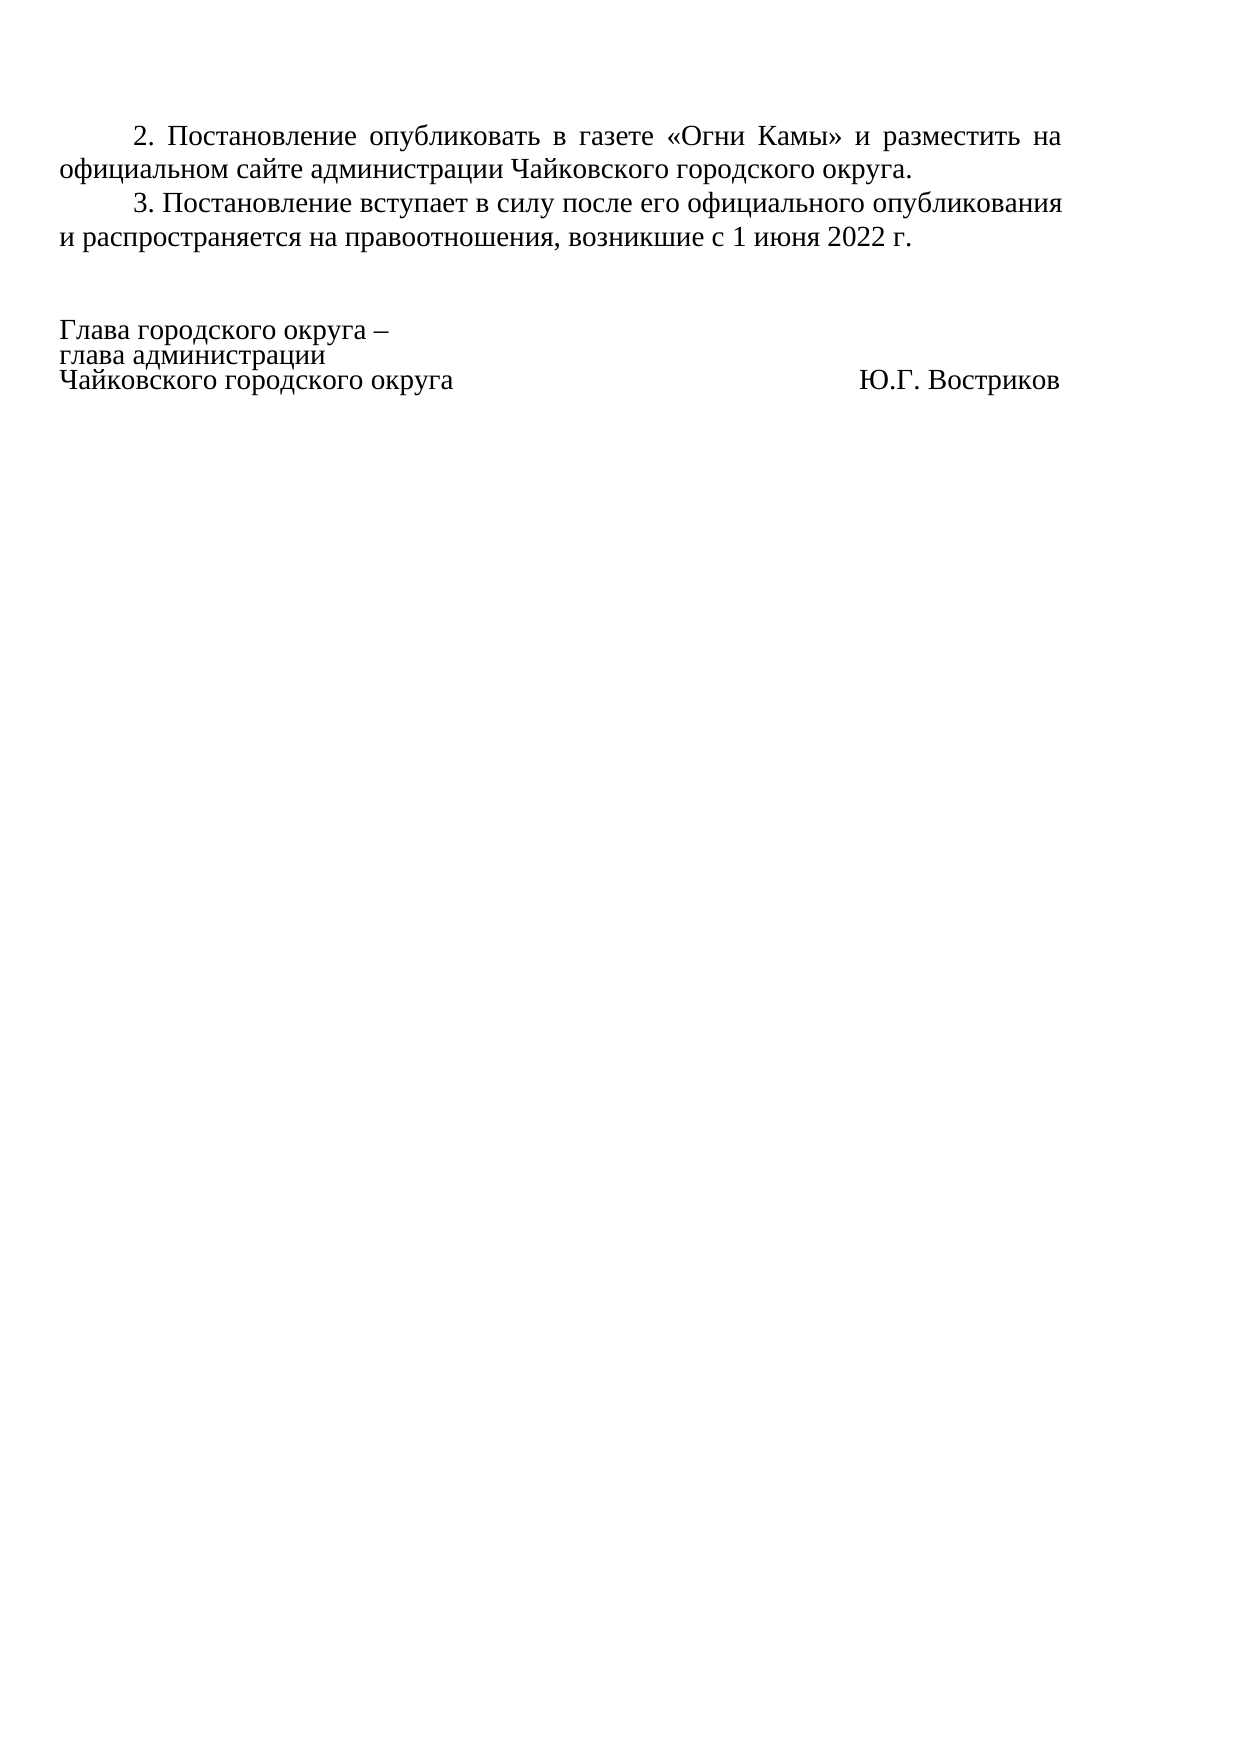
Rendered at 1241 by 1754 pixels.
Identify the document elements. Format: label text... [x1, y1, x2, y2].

text Глава городского округа – [59, 319, 1063, 344]
text глава администрации [59, 344, 1063, 369]
text 2. Постановление опубликовать в газете «Огни Камы» и разместить на официальном сайте администрации Чайковского городского округа. [59, 118, 1063, 185]
text 3. Постановление вступает в силу после его официального опубликования и распространяется на правоотношения, возникшие с 1 июня 2022 г. [59, 185, 1063, 252]
text Чайковского городского округа Ю.Г. Востриков [59, 369, 1063, 394]
